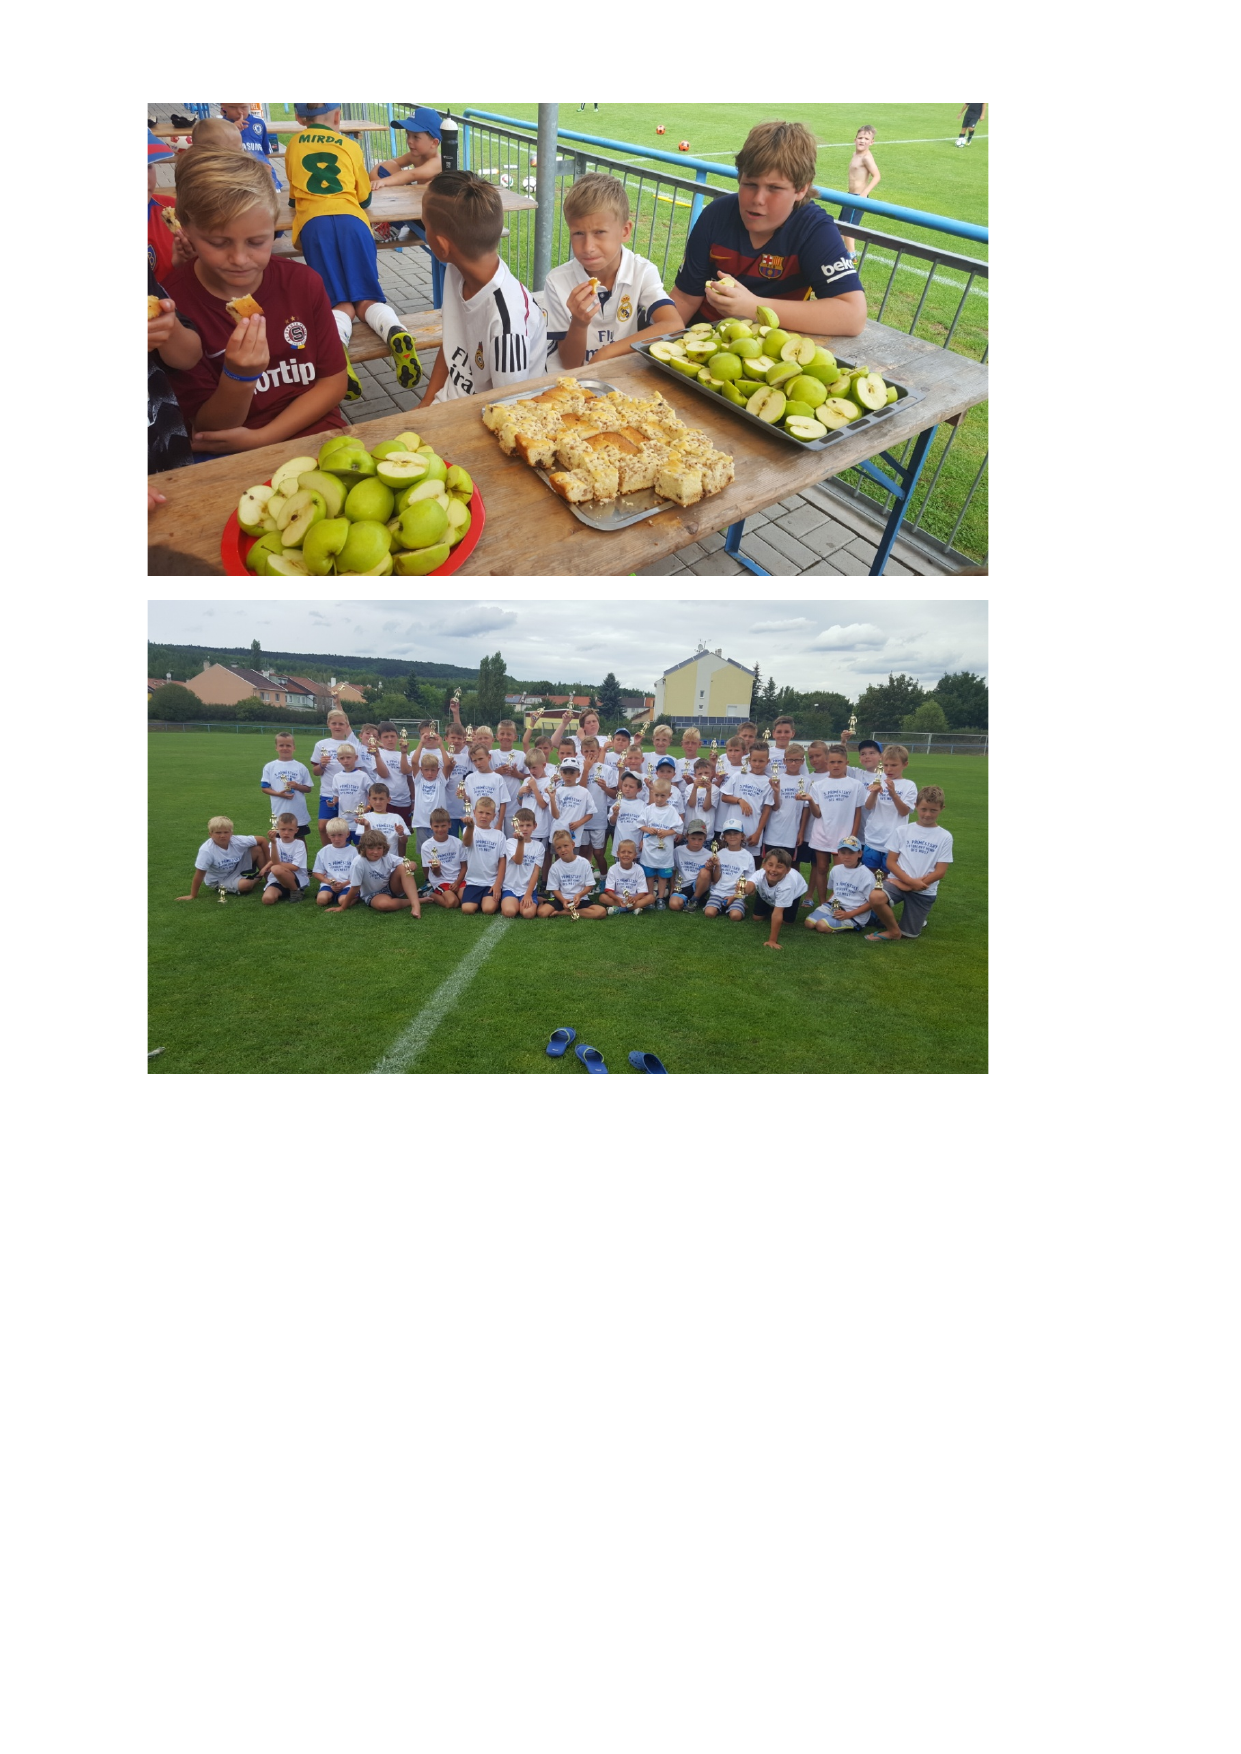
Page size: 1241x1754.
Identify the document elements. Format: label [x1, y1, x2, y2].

picture [147, 103, 989, 576]
picture [147, 600, 989, 1074]
